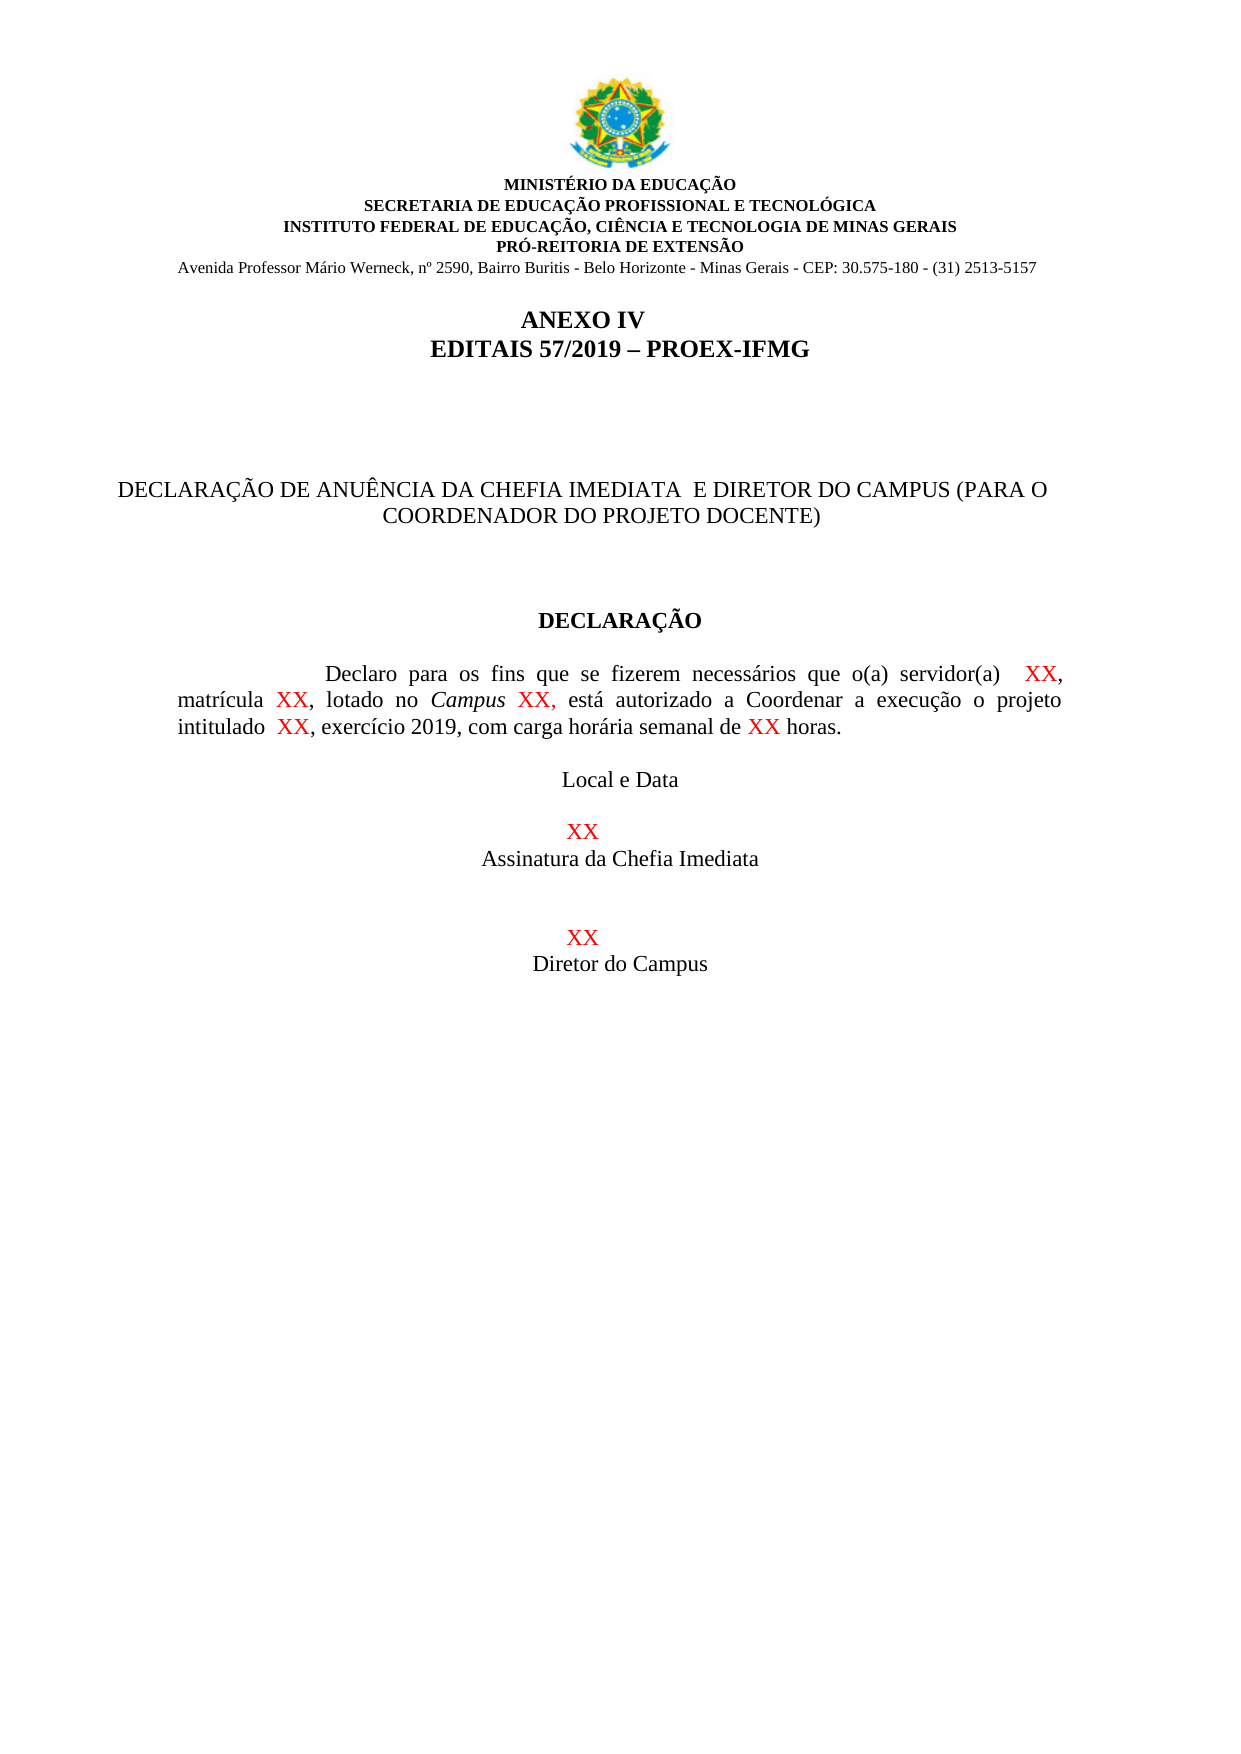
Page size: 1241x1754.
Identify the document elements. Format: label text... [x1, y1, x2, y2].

text DECLARAÇÃO DE ANUÊNCIA DA CHEFIA IMEDIATA E DIRETOR DO CAMPUS (PARA O COORDENADOR DO PROJETO DOCENTE) [102, 476, 1063, 528]
text XX [102, 924, 1063, 950]
text ANEXO IV [102, 306, 1063, 334]
text EDITAIS 57/2019 – PROEX-IFMG [177, 334, 1063, 363]
text DECLARAÇÃO [177, 607, 1063, 634]
text Assinatura da Chefia Imediata [177, 845, 1063, 871]
text Diretor do Campus [177, 950, 1063, 976]
text XX [102, 818, 1063, 845]
text Local e Data [177, 766, 1063, 792]
text Declaro para os fins que se fizerem necessários que o(a) servidor(a) XX, matrícula XX, lotado no Campus XX, está autorizado a Coordenar a execução o projeto intitulado XX, exercício 2019, com carga horária semanal de XX horas. [177, 660, 1063, 739]
